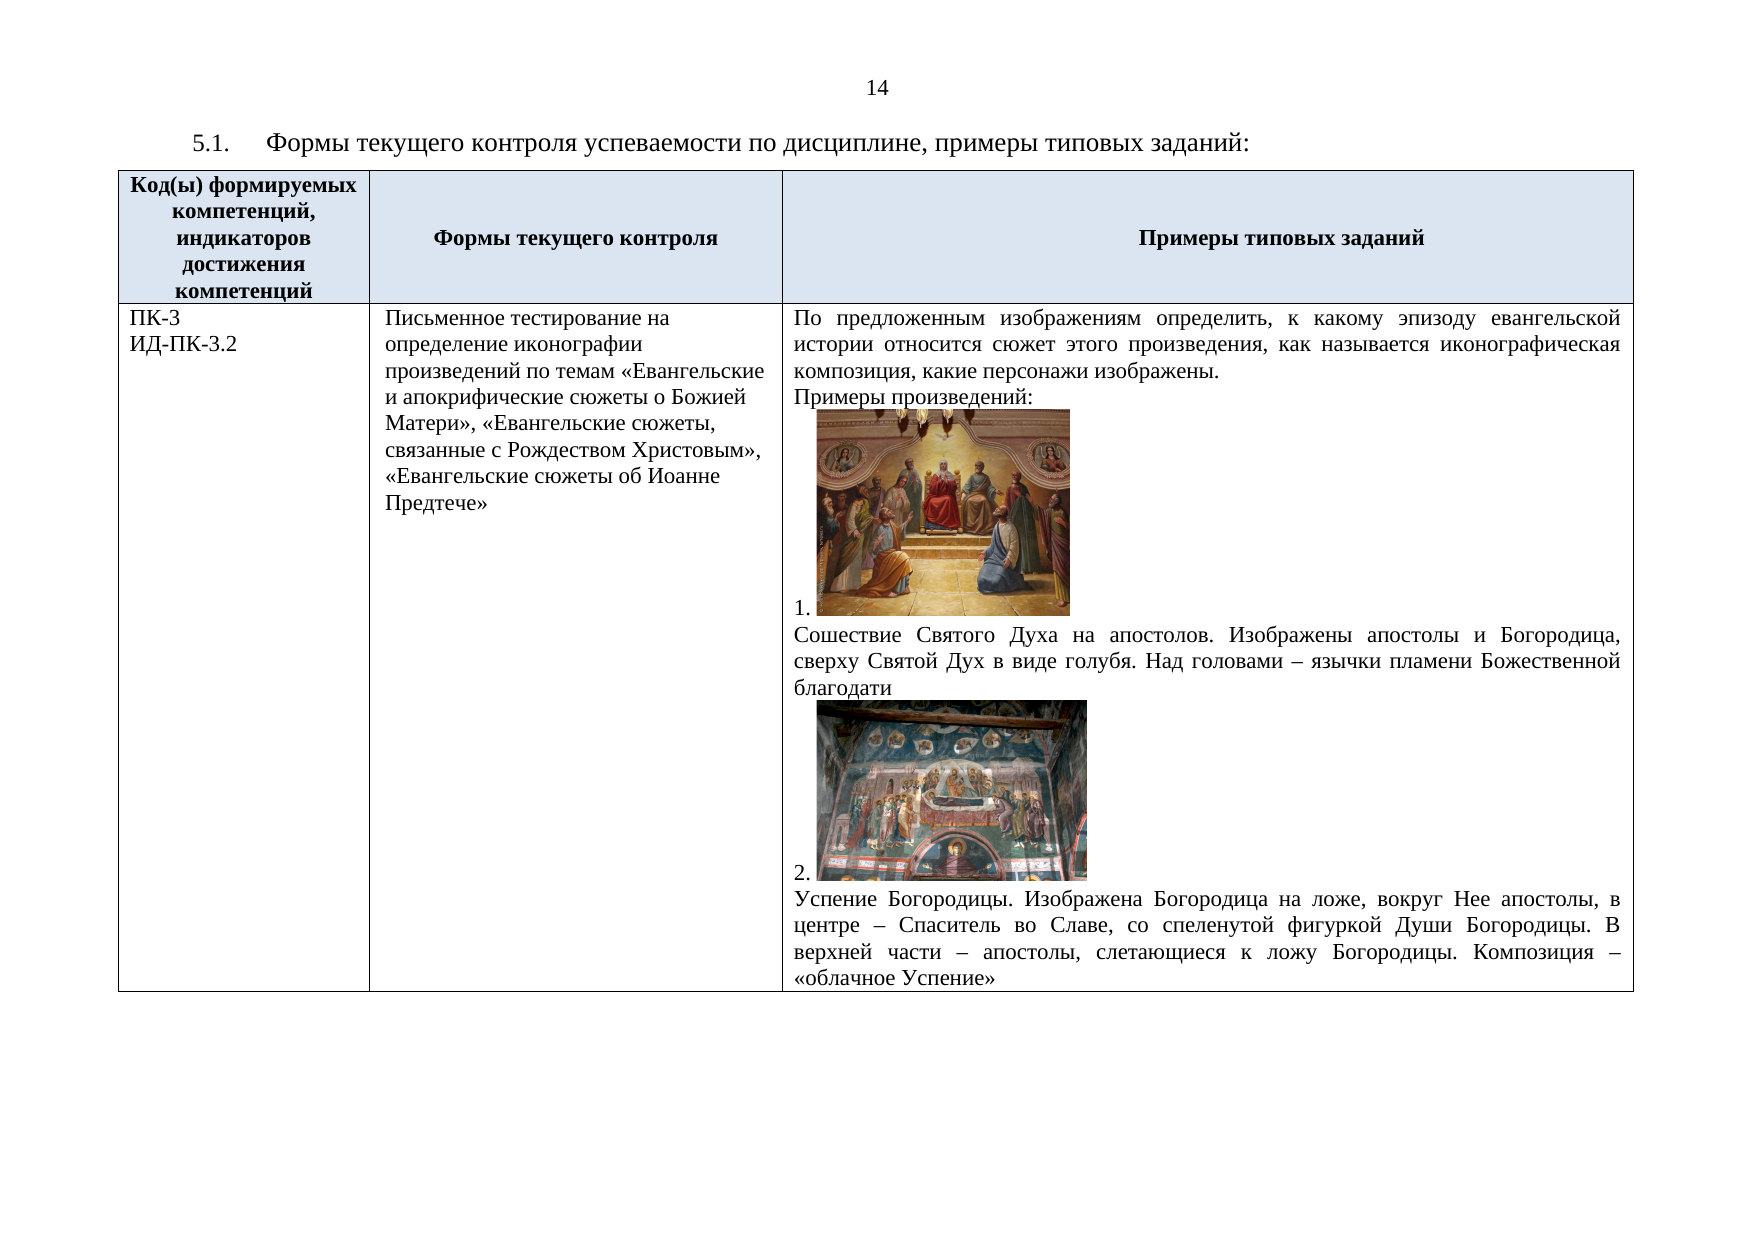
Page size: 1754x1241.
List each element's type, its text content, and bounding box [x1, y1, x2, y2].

table_cell ПК-3 ИД-ПК-3.2 [119, 304, 369, 991]
picture [816, 409, 1070, 616]
table_header Примеры типовых заданий [783, 171, 1633, 303]
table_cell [370, 304, 782, 991]
picture [816, 700, 1087, 881]
subtitle Формы текущего контроля успеваемости по дисциплине, примеры типовых заданий: [192, 127, 1636, 158]
table_header Код(ы) формируемых компетенций, индикаторов достижения компетенций [119, 171, 369, 303]
table_header Формы текущего контроля [370, 171, 782, 303]
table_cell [783, 304, 1633, 991]
